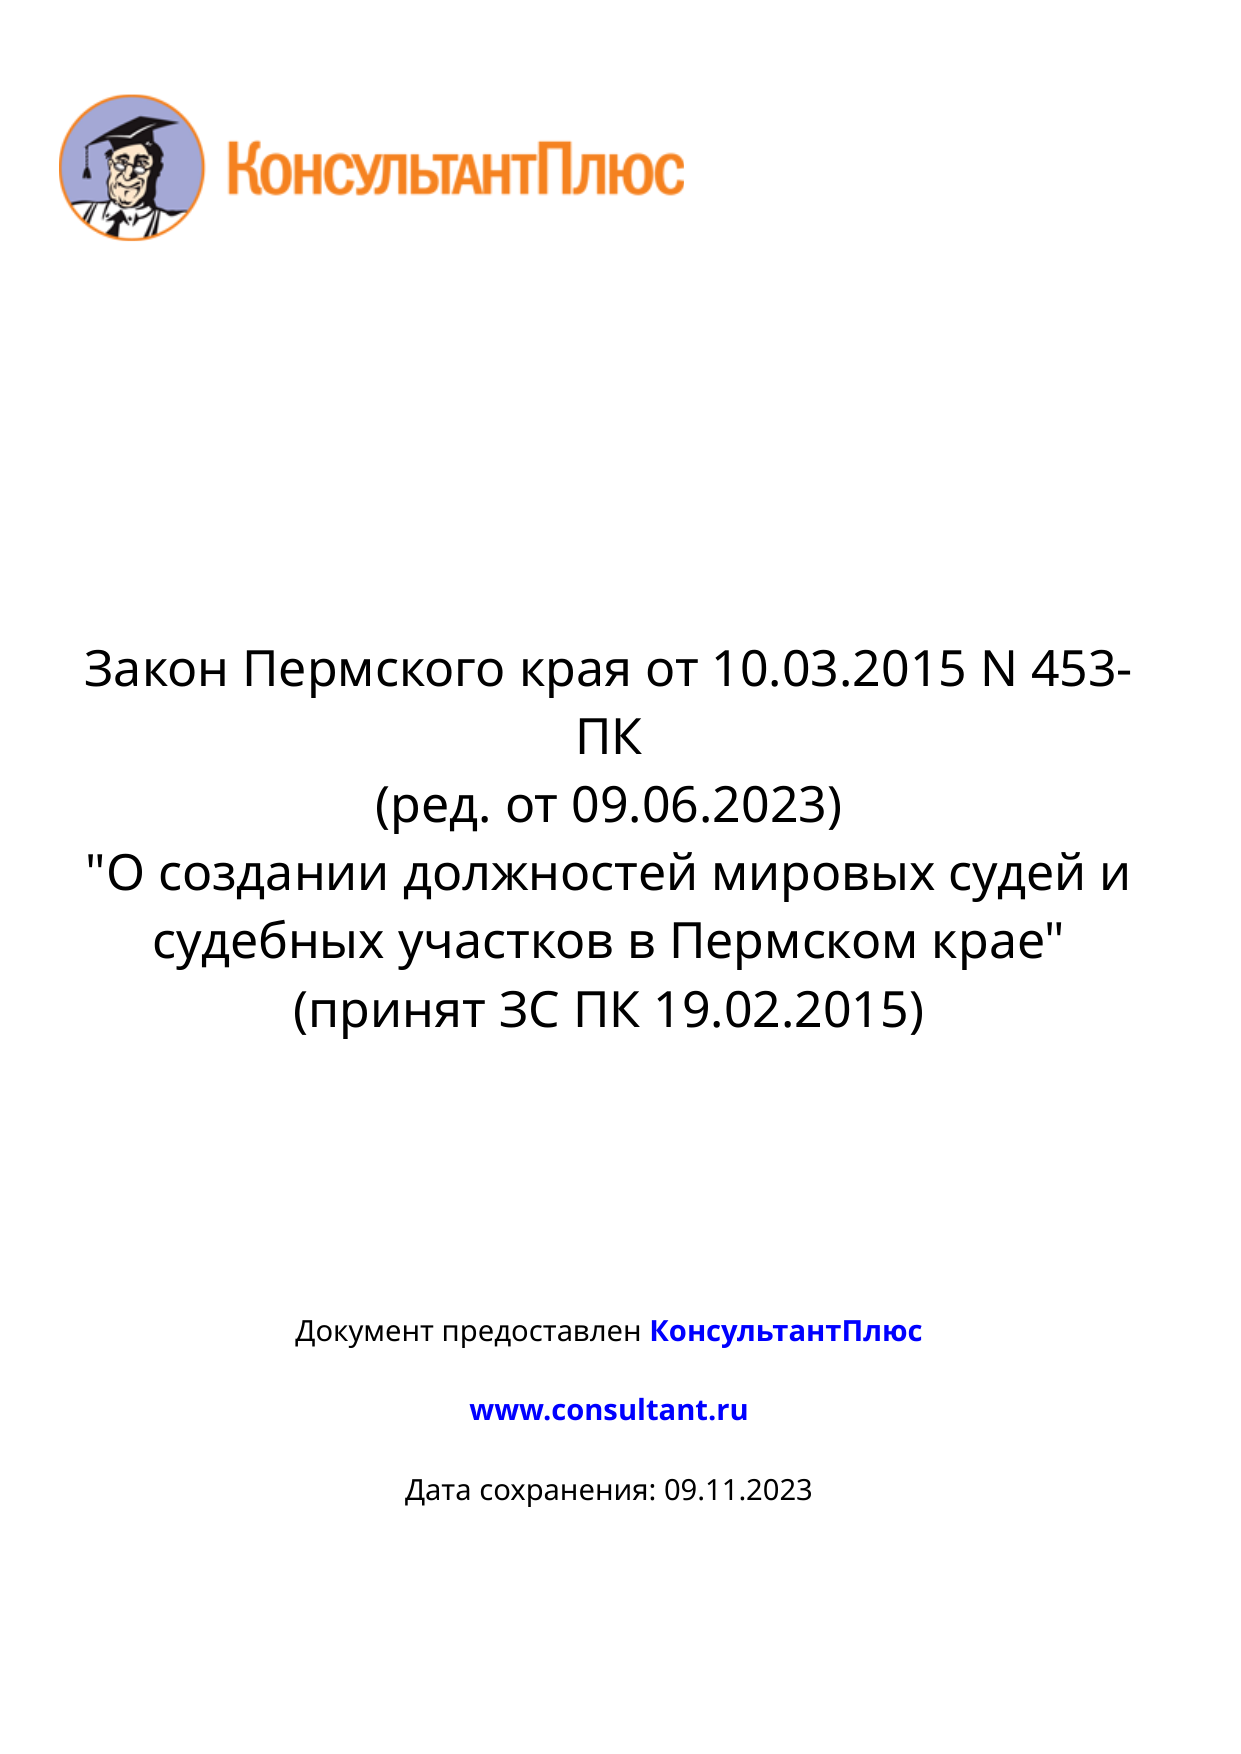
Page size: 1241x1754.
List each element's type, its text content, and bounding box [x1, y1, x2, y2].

picture [59, 93, 684, 243]
table_header [51, 88, 1167, 403]
table_cell Документ предоставлен КонсультантПлюс www.consultant.ru Дата сохранения: 09.11.2023 [51, 1272, 1167, 1587]
table_cell Закон Пермского края от 10.03.2015 N 453-ПК (ред. от 09.06.2023) "О создании должностей мировых судей и судебных участков в Пермском крае" (принят ЗС ПК 19.02.2015) [51, 403, 1167, 1272]
